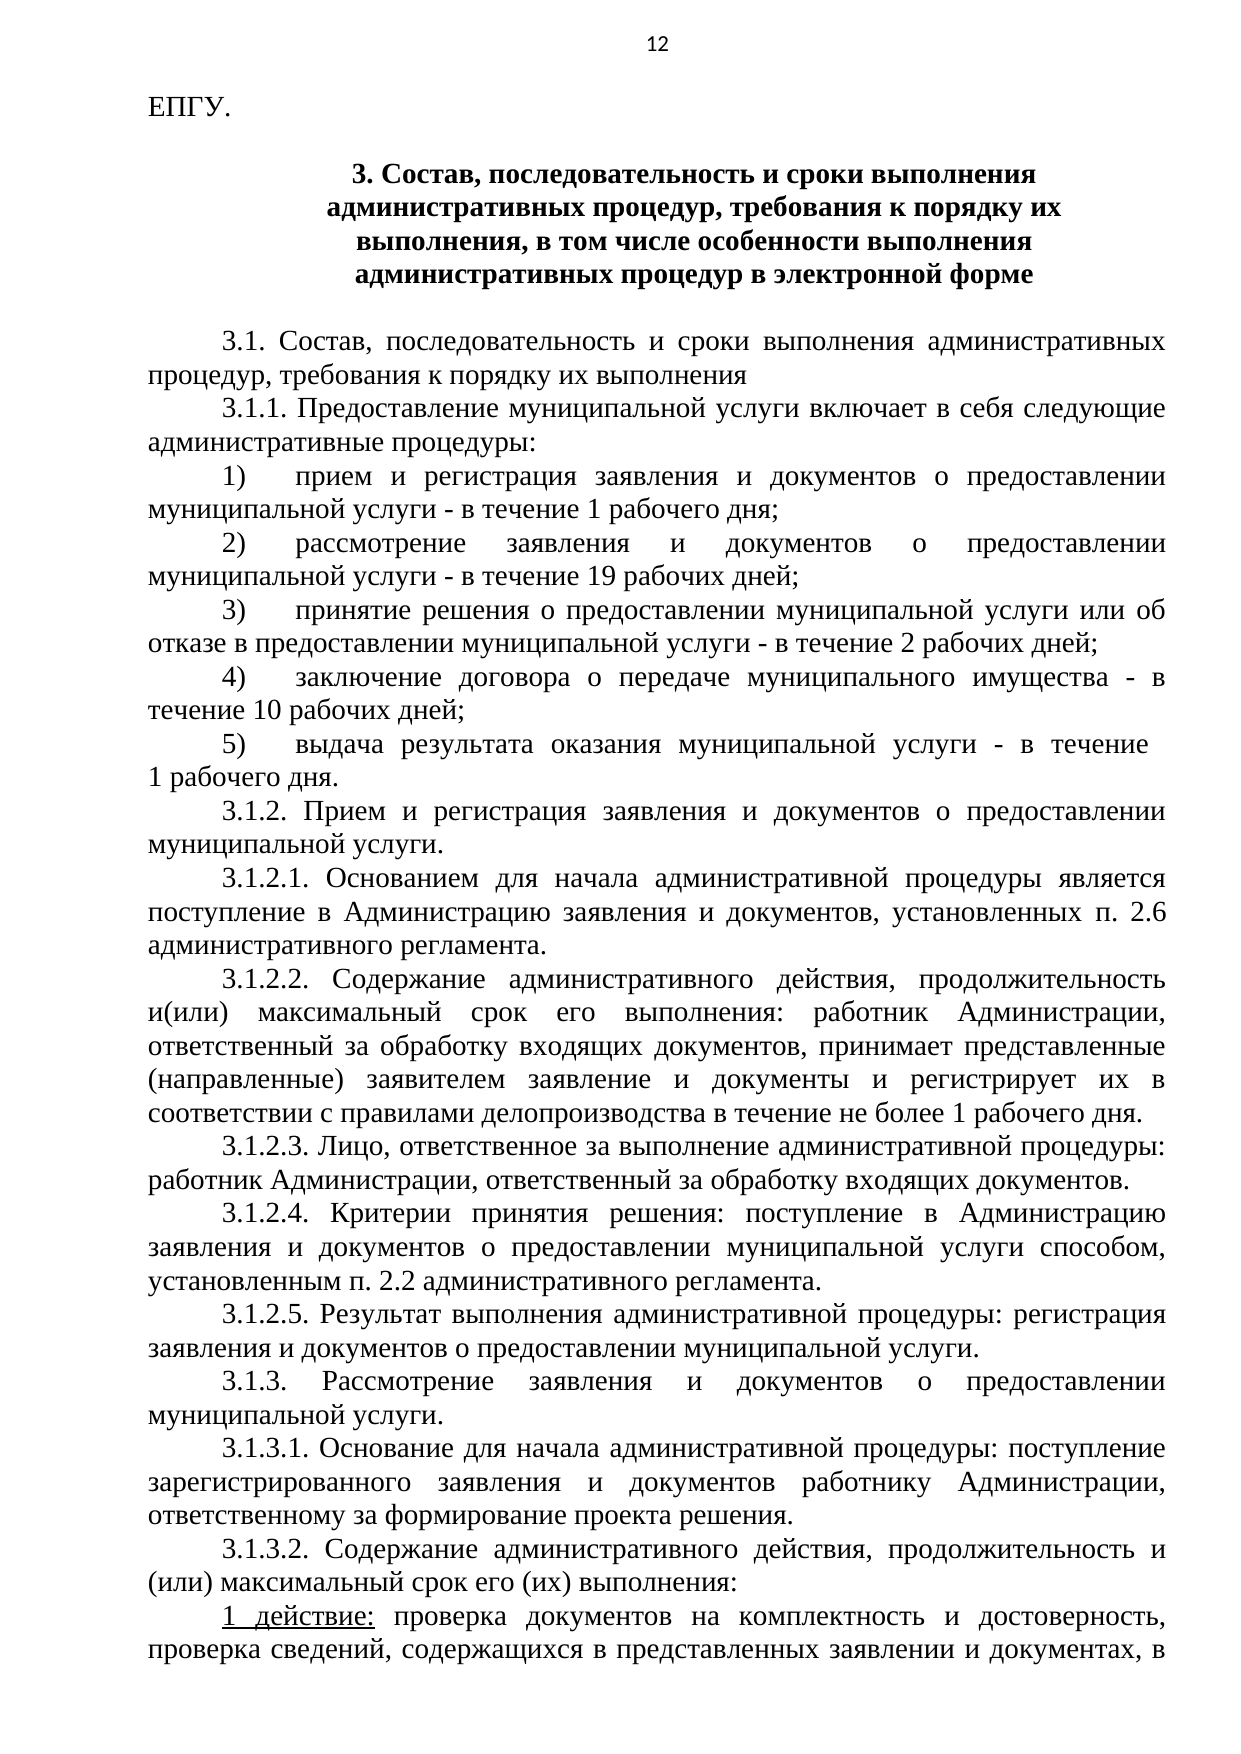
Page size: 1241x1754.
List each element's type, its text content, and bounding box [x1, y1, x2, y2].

text 3. Состав, последовательность и сроки выполнения [148, 156, 1167, 189]
text 3.1.2.5. Результат выполнения административной процедуры: регистрация заявления и документов о предоставлении муниципальной услуги. [148, 1296, 1167, 1363]
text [148, 89, 1167, 122]
list рассмотрение заявления и документов о предоставлении муниципальной услуги - в течение 19 рабочих дней; [148, 525, 1167, 592]
text 3.1.3. Рассмотрение заявления и документов о предоставлении муниципальной услуги. [148, 1363, 1167, 1430]
text выполнения, в том числе особенности выполнения [148, 223, 1167, 256]
list заключение договора о передаче муниципального имущества - в течение 10 рабочих дней; [148, 659, 1167, 726]
text 3.1.3.1. Основание для начала административной процедуры: поступление зарегистрированного заявления и документов работнику Администрации, ответственному за формирование проекта решения. [148, 1430, 1167, 1531]
text 3.1.3.2. Содержание административного действия, продолжительность и (или) максимальный срок его (их) выполнения: [148, 1531, 1167, 1598]
text 3.1.1. Предоставление муниципальной услуги включает в себя следующие административные процедуры: [148, 391, 1167, 458]
text 3.1.2.4. Критерии принятия решения: поступление в Администрацию заявления и документов о предоставлении муниципальной услуги способом, установленным п. 2.2 административного регламента. [148, 1196, 1167, 1296]
text 3.1.2.1. Основанием для начала административной процедуры является поступление в Администрацию заявления и документов, установленных п. 2.6 административного регламента. [148, 860, 1167, 961]
text 3.1.2.2. Содержание административного действия, продолжительность и(или) максимальный срок его выполнения: работник Администрации, ответственный за обработку входящих документов, принимает представленные (направленные) заявителем заявление и документы и регистрирует их в соответствии с правилами делопроизводства в течение не более 1 рабочего дня. [148, 961, 1167, 1128]
list прием и регистрация заявления и документов о предоставлении муниципальной услуги - в течение 1 рабочего дня; [148, 458, 1167, 525]
text 3.1.2. Прием и регистрация заявления и документов о предоставлении муниципальной услуги. [148, 793, 1167, 860]
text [148, 1598, 1167, 1665]
list принятие решения о предоставлении муниципальной услуги или об отказе в предоставлении муниципальной услуги - в течение 2 рабочих дней; [148, 592, 1167, 659]
list выдача результата оказания муниципальной услуги - в течение 1 рабочего дня. [148, 726, 1167, 793]
text административных процедур в электронной форме [148, 256, 1167, 290]
text 3.1. Состав, последовательность и сроки выполнения административных процедур, требования к порядку их выполнения [148, 323, 1167, 391]
text 3.1.2.3. Лицо, ответственное за выполнение административной процедуры: работник Администрации, ответственный за обработку входящих документов. [148, 1128, 1167, 1196]
text административных процедур, требования к порядку их [148, 189, 1167, 223]
